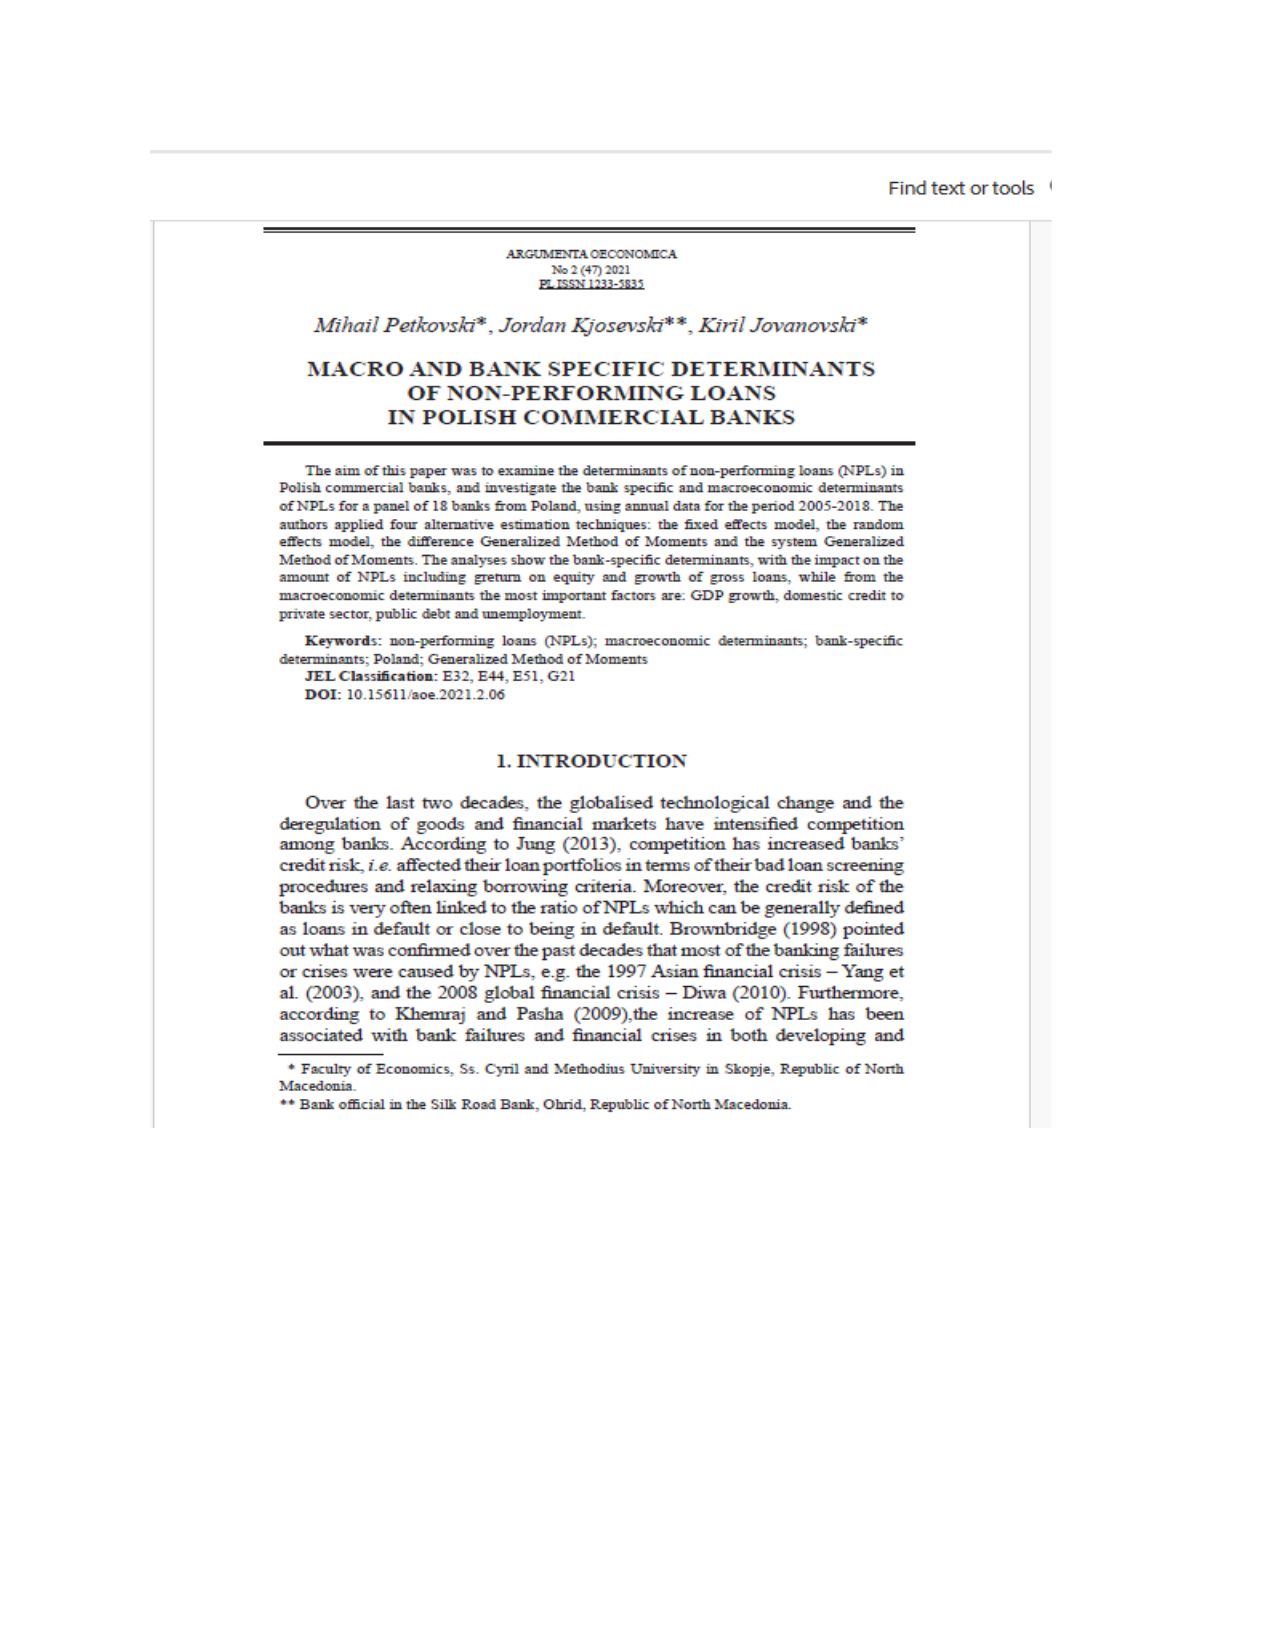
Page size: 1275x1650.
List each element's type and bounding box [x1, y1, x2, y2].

picture [150, 150, 1052, 1128]
